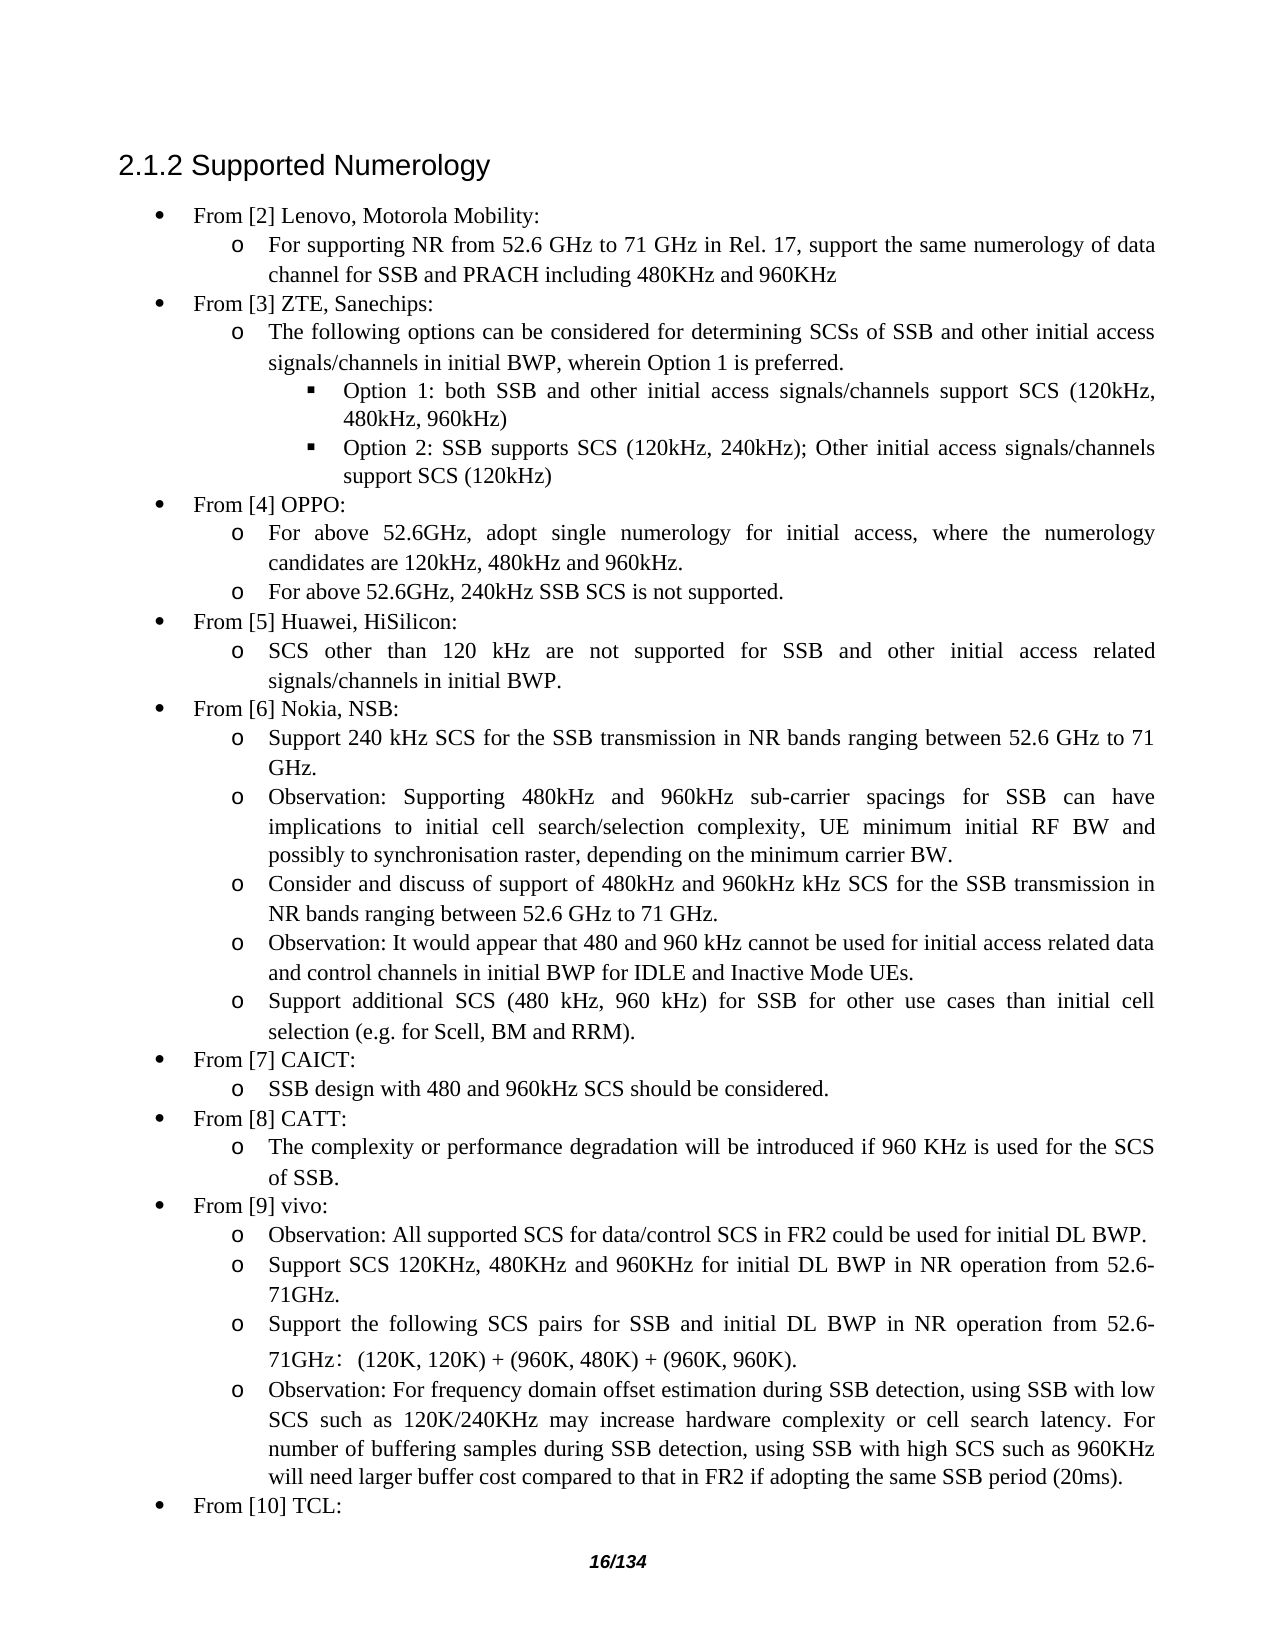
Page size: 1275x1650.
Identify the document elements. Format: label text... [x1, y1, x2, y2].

list For above 52.6GHz, 240kHz SSB SCS is not supported. [231, 578, 1157, 606]
list From [2] Lenovo, Motorola Mobility: [156, 203, 1157, 229]
list From [8] CATT: [156, 1105, 1157, 1131]
list For above 52.6GHz, adopt single numerology for initial access, where the numerology candidates are 120kHz, 480kHz and 960kHz. [231, 519, 1157, 576]
list From [9] vivo: [156, 1192, 1157, 1218]
list Support the following SCS pairs for SSB and initial DL BWP in NR operation from 52.6-71GHz：(120K, 120K) + (960K, 480K) + (960K, 960K). [231, 1310, 1157, 1373]
list Observation: Supporting 480kHz and 960kHz sub-carrier spacings for SSB can have implications to initial cell search/selection complexity, UE minimum initial RF BW and possibly to synchronisation raster, depending on the minimum carrier BW. [231, 783, 1157, 868]
list Support additional SCS (480 kHz, 960 kHz) for SSB for other use cases than initial cell selection (e.g. for Scell, BM and RRM). [231, 987, 1157, 1044]
list Consider and discuss of support of 480kHz and 960kHz kHz SCS for the SSB transmission in NR bands ranging between 52.6 GHz to 71 GHz. [231, 870, 1157, 927]
list Option 1: both SSB and other initial access signals/channels support SCS (120kHz, 480kHz, 960kHz) [306, 377, 1157, 432]
list From [5] Huawei, HiSilicon: [156, 608, 1157, 635]
list Support 240 kHz SCS for the SSB transmission in NR bands ranging between 52.6 GHz to 71 GHz. [231, 724, 1157, 781]
list Observation: For frequency domain offset estimation during SSB detection, using SSB with low SCS such as 120K/240KHz may increase hardware complexity or cell search latency. For number of buffering samples during SSB detection, using SSB with high SCS such as 960KHz will need larger buffer cost compared to that in FR2 if adopting the same SSB period (20ms). [231, 1376, 1157, 1490]
list SCS other than 120 kHz are not supported for SSB and other initial access related signals/channels in initial BWP. [231, 637, 1157, 693]
list Observation: All supported SCS for data/control SCS in FR2 could be used for initial DL BWP. [231, 1221, 1157, 1249]
subtitle 2.1.2 Supported Numerology [118, 148, 1157, 181]
list From [7] CAICT: [156, 1046, 1157, 1072]
list The following options can be considered for determining SCSs of SSB and other initial access signals/channels in initial BWP, wherein Option 1 is preferred. [231, 318, 1157, 375]
list Observation: It would appear that 480 and 960 kHz cannot be used for initial access related data and control channels in initial BWP for IDLE and Inactive Mode UEs. [231, 929, 1157, 985]
list The complexity or performance degradation will be introduced if 960 KHz is used for the SCS of SSB. [231, 1133, 1157, 1190]
list For supporting NR from 52.6 GHz to 71 GHz in Rel. 17, support the same numerology of data channel for SSB and PRACH including 480KHz and 960KHz [231, 231, 1157, 288]
list From [4] OPPO: [156, 491, 1157, 517]
list From [3] ZTE, Sanechips: [156, 290, 1157, 316]
list Option 2: SSB supports SCS (120kHz, 240kHz); Other initial access signals/channels support SCS (120kHz) [306, 434, 1157, 489]
list From [6] Nokia, NSB: [156, 696, 1157, 722]
list SSB design with 480 and 960kHz SCS should be considered. [231, 1074, 1157, 1103]
list From [10] TCL: [156, 1492, 1157, 1518]
list Support SCS 120KHz, 480KHz and 960KHz for initial DL BWP in NR operation from 52.6-71GHz. [231, 1251, 1157, 1308]
